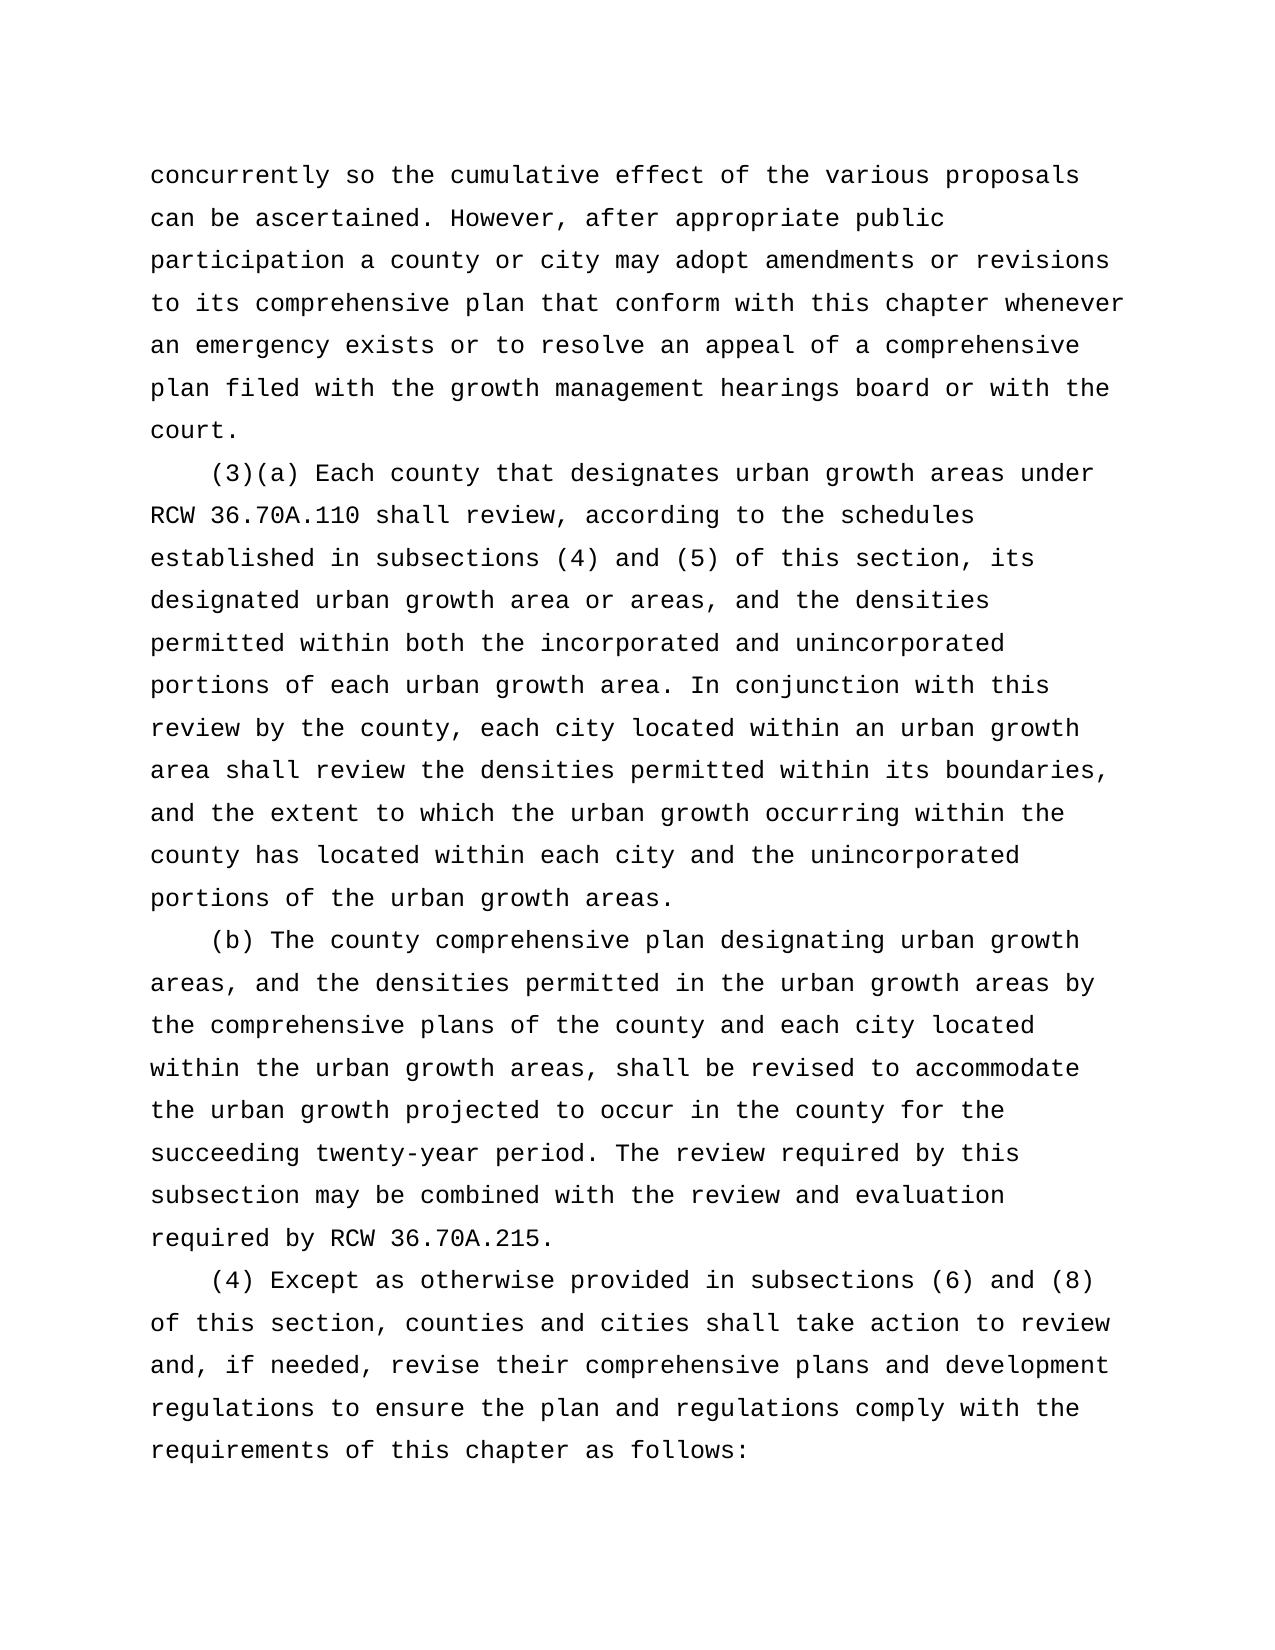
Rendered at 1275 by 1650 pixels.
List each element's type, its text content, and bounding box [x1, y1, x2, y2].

text (3)(a) Each county that designates urban growth areas under RCW 36.70A.110 shall review, according to the schedules established in subsections (4) and (5) of this section, its designated urban growth area or areas, and the densities permitted within both the incorporated and unincorporated portions of each urban growth area. In conjunction with this review by the county, each city located within an urban growth area shall review the densities permitted within its boundaries, and the extent to which the urban growth occurring within the county has located within each city and the unincorporated portions of the urban growth areas. [150, 447, 1125, 915]
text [150, 150, 1125, 447]
text (4) Except as otherwise provided in subsections (6) and (8) of this section, counties and cities shall take action to review and, if needed, revise their comprehensive plans and development regulations to ensure the plan and regulations comply with the requirements of this chapter as follows: [150, 1255, 1125, 1467]
text (b) The county comprehensive plan designating urban growth areas, and the densities permitted in the urban growth areas by the comprehensive plans of the county and each city located within the urban growth areas, shall be revised to accommodate the urban growth projected to occur in the county for the succeeding twenty-year period. The review required by this subsection may be combined with the review and evaluation required by RCW 36.70A.215. [150, 915, 1125, 1255]
